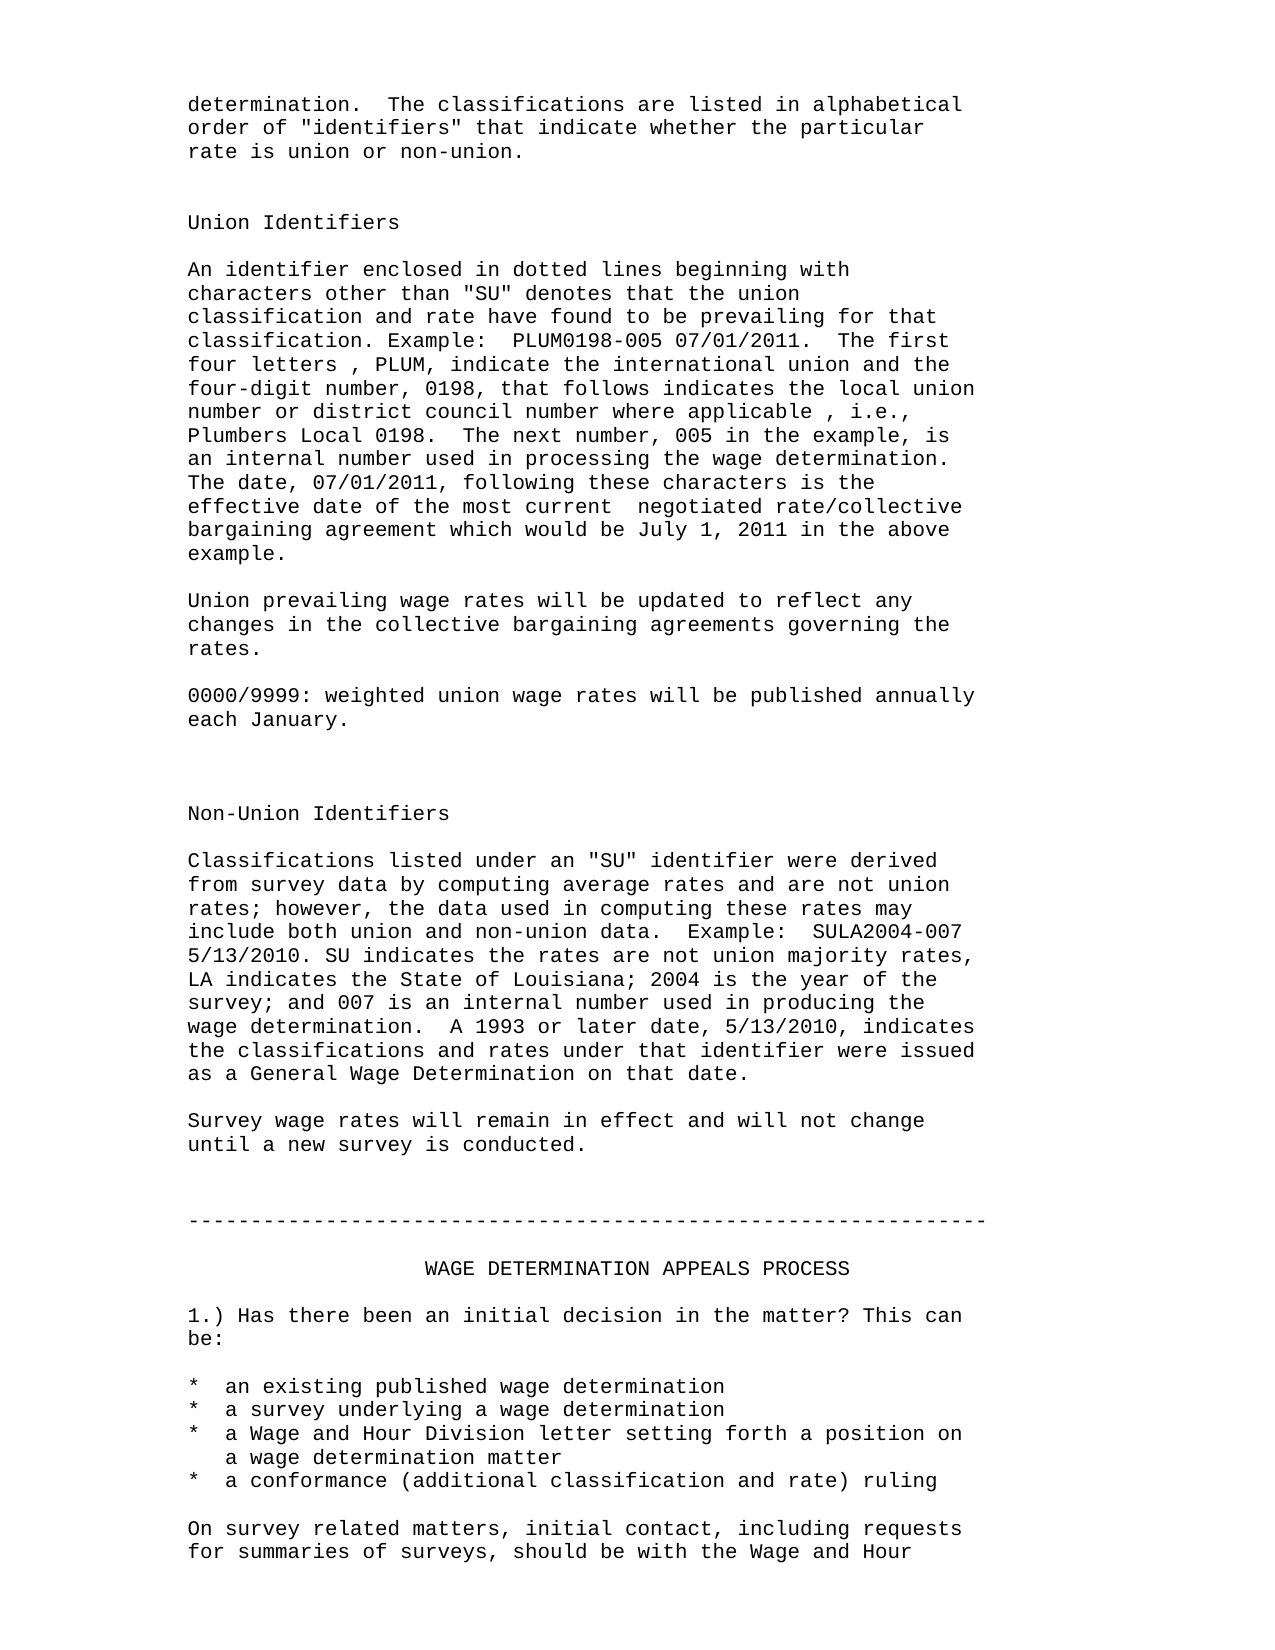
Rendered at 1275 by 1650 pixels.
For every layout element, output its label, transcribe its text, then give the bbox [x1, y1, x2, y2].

text On survey related matters, initial contact, including requests [187, 1518, 1087, 1541]
text 5/13/2010. SU indicates the rates are not union majority rates, [187, 945, 1087, 969]
text determination. The classifications are listed in alphabetical [187, 94, 1087, 117]
text four-digit number, 0198, that follows indicates the local union [187, 377, 1087, 401]
text each January. [187, 708, 1087, 732]
text four letters , PLUM, indicate the international union and the [187, 354, 1087, 377]
text An identifier enclosed in dotted lines beginning with [187, 259, 1087, 283]
text * a conformance (additional classification and rate) ruling [187, 1470, 1087, 1494]
text WAGE DETERMINATION APPEALS PROCESS [187, 1257, 1087, 1281]
text effective date of the most current negotiated rate/collective [187, 496, 1087, 519]
text The date, 07/01/2011, following these characters is the [187, 472, 1087, 496]
text Union Identifiers [187, 212, 1087, 236]
text ---------------------------------------------------------------- [187, 1210, 1087, 1234]
text survey; and 007 is an internal number used in producing the [187, 992, 1087, 1016]
text classification and rate have found to be prevailing for that [187, 307, 1087, 330]
text for summaries of surveys, should be with the Wage and Hour [187, 1541, 1087, 1565]
text from survey data by computing average rates and are not union [187, 874, 1087, 898]
text rate is union or non-union. [187, 141, 1087, 165]
text example. [187, 543, 1087, 567]
text bargaining agreement which would be July 1, 2011 in the above [187, 519, 1087, 543]
text * a Wage and Hour Division letter setting forth a position on [187, 1423, 1087, 1447]
text the classifications and rates under that identifier were issued [187, 1039, 1087, 1063]
text 0000/9999: weighted union wage rates will be published annually [187, 685, 1087, 708]
text 1.) Has there been an initial decision in the matter? This can [187, 1305, 1087, 1328]
text as a General Wage Determination on that date. [187, 1063, 1087, 1087]
text until a new survey is conducted. [187, 1134, 1087, 1158]
text LA indicates the State of Louisiana; 2004 is the year of the [187, 969, 1087, 992]
text an internal number used in processing the wage determination. [187, 448, 1087, 472]
text wage determination. A 1993 or later date, 5/13/2010, indicates [187, 1016, 1087, 1039]
text Non-Union Identifiers [187, 803, 1087, 827]
text changes in the collective bargaining agreements governing the [187, 614, 1087, 638]
text rates. [187, 638, 1087, 661]
text include both union and non-union data. Example: SULA2004-007 [187, 921, 1087, 945]
text classification. Example: PLUM0198-005 07/01/2011. The first [187, 330, 1087, 354]
text number or district council number where applicable , i.e., [187, 401, 1087, 425]
text order of "identifiers" that indicate whether the particular [187, 117, 1087, 141]
text a wage determination matter [187, 1447, 1087, 1470]
text characters other than "SU" denotes that the union [187, 283, 1087, 307]
text * a survey underlying a wage determination [187, 1399, 1087, 1423]
text Classifications listed under an "SU" identifier were derived [187, 850, 1087, 874]
text Plumbers Local 0198. The next number, 005 in the example, is [187, 425, 1087, 448]
text Union prevailing wage rates will be updated to reflect any [187, 590, 1087, 614]
text be: [187, 1328, 1087, 1352]
text * an existing published wage determination [187, 1376, 1087, 1399]
text Survey wage rates will remain in effect and will not change [187, 1111, 1087, 1134]
text rates; however, the data used in computing these rates may [187, 898, 1087, 921]
